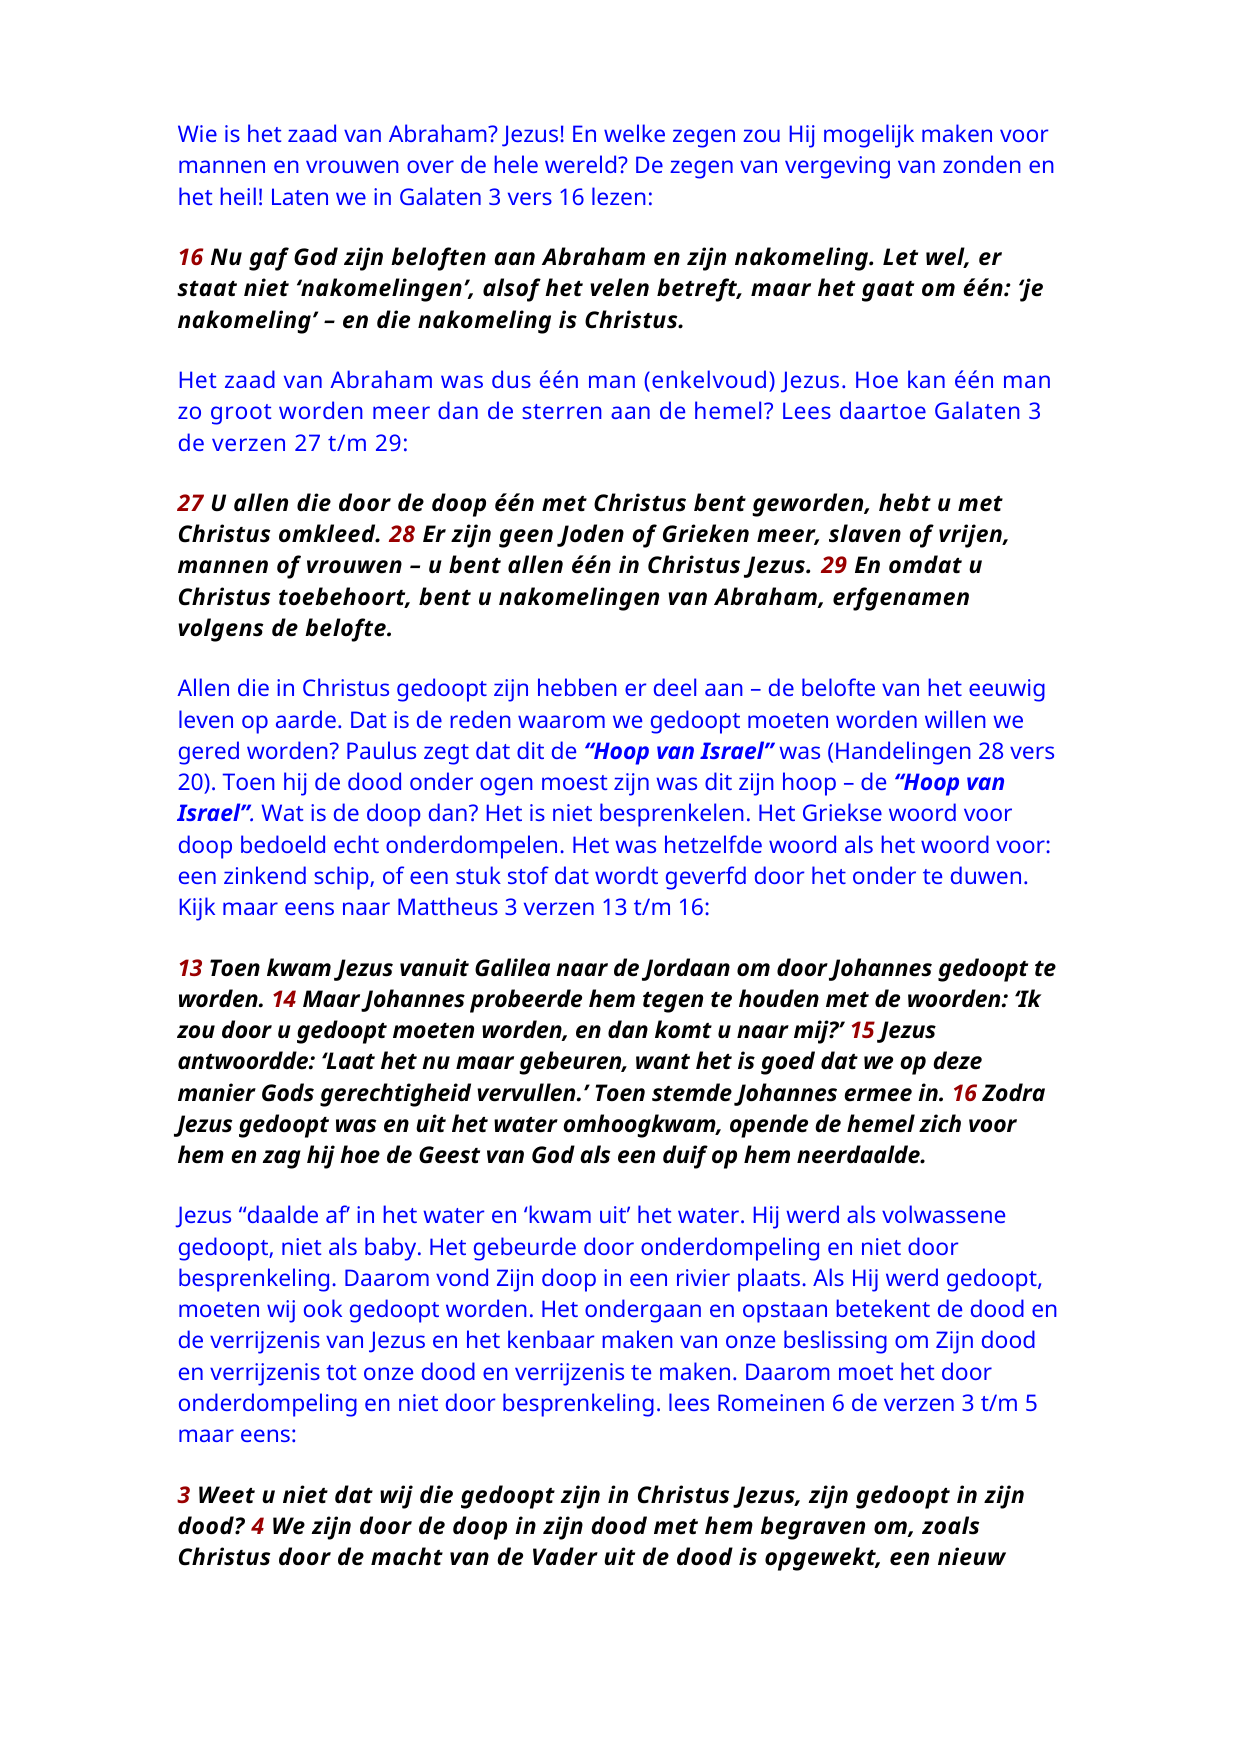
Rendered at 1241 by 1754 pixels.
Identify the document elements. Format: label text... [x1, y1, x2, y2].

text Jezus “daalde af’ in het water en ‘kwam uit’ het water. Hij werd als volwassene gedoopt, niet als baby. Het gebeurde door onderdompeling en niet door besprenkeling. Daarom vond Zijn doop in een rivier plaats. Als Hij werd gedoopt, moeten wij ook gedoopt worden. Het ondergaan en opstaan betekent de dood en de verrijzenis van Jezus en het kenbaar maken van onze beslissing om Zijn dood en verrijzenis tot onze dood en verrijzenis te maken. Daarom moet het door onderdompeling en niet door besprenkeling. lees Romeinen 6 de verzen 3 t/m 5 maar eens: [177, 1199, 1063, 1449]
text 16 Nu gaf God zijn beloften aan Abraham en zijn nakomeling. Let wel, er staat niet ‘nakomelingen’, alsof het velen betreft, maar het gaat om één: ‘je nakomeling’ – en die nakomeling is Christus. [177, 241, 1063, 335]
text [177, 1478, 1063, 1572]
text 27 U allen die door de doop één met Christus bent geworden, hebt u met Christus omkleed. 28 Er zijn geen Joden of Grieken meer, slaven of vrijen, mannen of vrouwen – u bent allen één in Christus Jezus. 29 En omdat u Christus toebehoort, bent u nakomelingen van Abraham, erfgenamen volgens de belofte. [177, 487, 1063, 643]
text Het zaad van Abraham was dus één man (enkelvoud) Jezus. Hoe kan één man zo groot worden meer dan de sterren aan de hemel? Lees daartoe Galaten 3 de verzen 27 t/m 29: [177, 364, 1063, 458]
text Allen die in Christus gedoopt zijn hebben er deel aan – de belofte van het eeuwig leven op aarde. Dat is de reden waarom we gedoopt moeten worden willen we gered worden? Paulus zegt dat dit de “Hoop van Israel” was (Handelingen 28 vers 20). Toen hij de dood onder ogen moest zijn was dit zijn hoop – de “Hoop van Israel”. Wat is de doop dan? Het is niet besprenkelen. Het Griekse woord voor doop bedoeld echt onderdompelen. Het was hetzelfde woord als het woord voor: een zinkend schip, of een stuk stof dat wordt geverfd door het onder te duwen. Kijk maar eens naar Mattheus 3 verzen 13 t/m 16: [177, 672, 1063, 922]
text 13 Toen kwam Jezus vanuit Galilea naar de Jordaan om door Johannes gedoopt te worden. 14 Maar Johannes probeerde hem tegen te houden met de woorden: ‘Ik zou door u gedoopt moeten worden, en dan komt u naar mij?’ 15 Jezus antwoordde: ‘Laat het nu maar gebeuren, want het is goed dat we op deze manier Gods gerechtigheid vervullen.’ Toen stemde Johannes ermee in. 16 Zodra Jezus gedoopt was en uit het water omhoogkwam, opende de hemel zich voor hem en zag hij hoe de Geest van God als een duif op hem neerdaalde. [177, 951, 1063, 1170]
text Wie is het zaad van Abraham? Jezus! En welke zegen zou Hij mogelijk maken voor mannen en vrouwen over de hele wereld? De zegen van vergeving van zonden en het heil! Laten we in Galaten 3 vers 16 lezen: [177, 118, 1063, 212]
